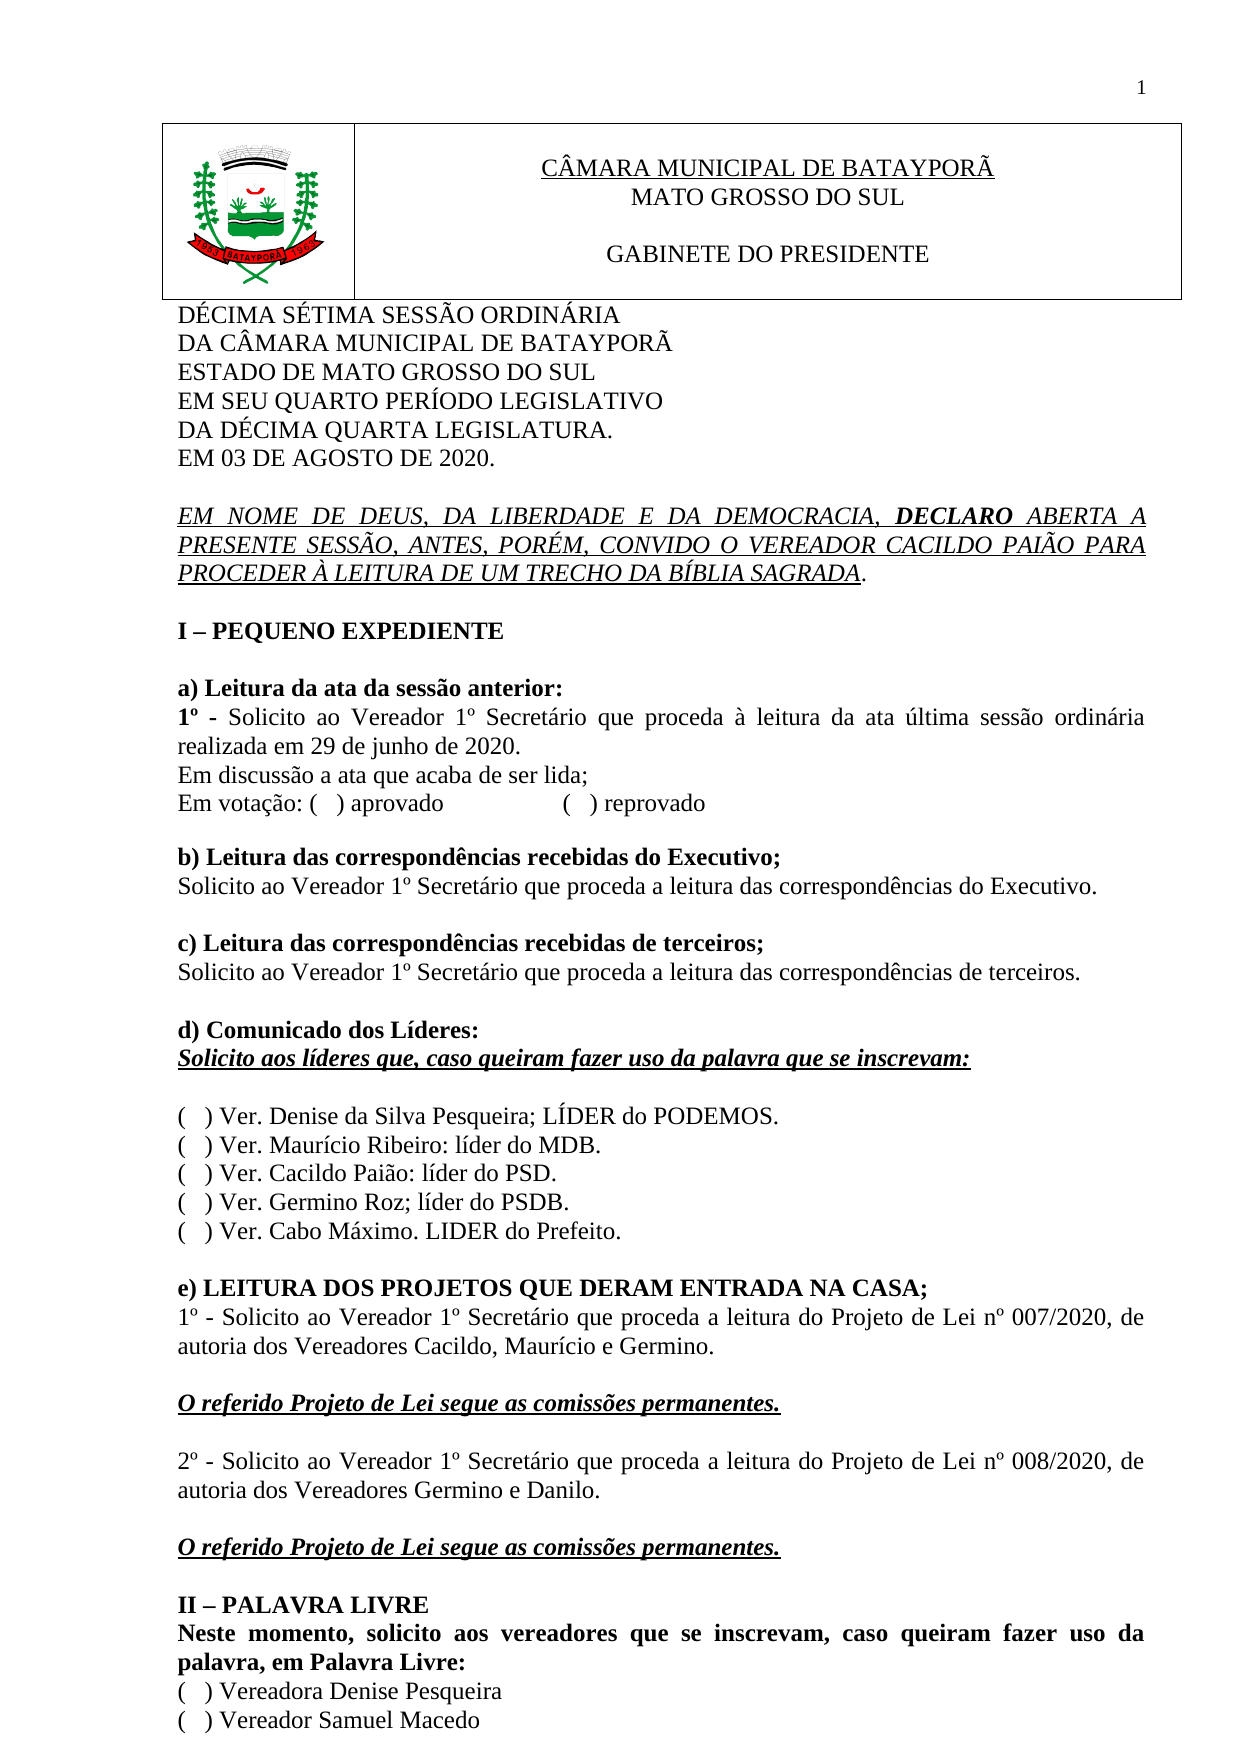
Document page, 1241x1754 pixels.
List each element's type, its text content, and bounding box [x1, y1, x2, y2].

table_header CÂMARA MUNICIPAL DE BATAYPORÃ MATO GROSSO DO SUL GABINETE DO PRESIDENTE [355, 124, 1181, 299]
text 1º - Solicito ao Vereador 1º Secretário que proceda a leitura do Projeto de Lei nº 007/2020, de autoria dos Vereadores Cacildo, Maurício e Germino. [177, 1302, 1146, 1360]
text EM NOME DE DEUS, DA LIBERDADE E DA DEMOCRACIA, DECLARO ABERTA A PRESENTE SESSÃO, ANTES, PORÉM, CONVIDO O VEREADOR CACILDO PAIÃO PARA PROCEDER À LEITURA DE UM TRECHO DA BÍBLIA SAGRADA. [177, 556, 1146, 587]
text Neste momento, solicito aos vereadores que se inscrevam, caso queiram fazer uso da palavra, em Palavra Livre: [177, 1618, 1146, 1676]
text O referido Projeto de Lei segue as comissões permanentes. [177, 1532, 1146, 1561]
text a) Leitura da ata da sessão anterior: [177, 673, 1146, 702]
text EM SEU QUARTO PERÍODO LEGISLATIVO [177, 386, 1146, 415]
text Em votação: ( ) aprovado ( ) reprovado [177, 788, 1146, 817]
text c) Leitura das correspondências recebidas de terceiros; [177, 928, 1146, 957]
text ( ) Vereadora Denise Pesqueira [177, 1676, 1146, 1705]
text DÉCIMA SÉTIMA SESSÃO ORDINÁRIA [177, 300, 1146, 328]
text II – PALAVRA LIVRE [177, 1590, 1146, 1618]
text DA CÂMARA MUNICIPAL DE BATAYPORÃ [177, 328, 1146, 357]
text I – PEQUENO EXPEDIENTE [177, 616, 1146, 645]
text Em discussão a ata que acaba de ser lida; [177, 760, 1146, 788]
text EM 03 DE AGOSTO DE 2020. [177, 443, 1146, 472]
text ( ) Ver. Denise da Silva Pesqueira; LÍDER do PODEMOS. [177, 1101, 1146, 1130]
text EM NOME DE DEUS, DA LIBERDADE E DA DEMOCRACIA, DECLARO ABERTA A PRESENTE SESSÃO, ANTES, PORÉM, CONVIDO O VEREADOR CACILDO PAIÃO PARA PROCEDER À LEITURA DE UM TRECHO DA BÍBLIA SAGRADA. [177, 527, 1146, 555]
text EM NOME DE DEUS, DA LIBERDADE E DA DEMOCRACIA, DECLARO ABERTA A PRESENTE SESSÃO, ANTES, PORÉM, CONVIDO O VEREADOR CACILDO PAIÃO PARA PROCEDER À LEITURA DE UM TRECHO DA BÍBLIA SAGRADA. [177, 501, 1146, 526]
text DA DÉCIMA QUARTA LEGISLATURA. [177, 415, 1146, 443]
text ESTADO DE MATO GROSSO DO SUL [177, 357, 1146, 386]
text Solicito aos líderes que, caso queiram fazer uso da palavra que se inscrevam: [177, 1043, 1146, 1072]
table_header [163, 124, 354, 299]
text d) Comunicado dos Líderes: [177, 1015, 1146, 1043]
text Solicito ao Vereador 1º Secretário que proceda a leitura das correspondências do Executivo. [177, 871, 1146, 900]
text ( ) Vereador Samuel Macedo [177, 1705, 1146, 1733]
text b) Leitura das correspondências recebidas do Executivo; [177, 842, 1146, 871]
text 1º - Solicito ao Vereador 1º Secretário que proceda à leitura da ata última sessão ordinária realizada em 29 de junho de 2020. [177, 702, 1146, 760]
text e) LEITURA DOS PROJETOS QUE DERAM ENTRADA NA CASA; [177, 1273, 1146, 1302]
text ( ) Ver. Cabo Máximo. LIDER do Prefeito. [177, 1216, 1146, 1245]
text 2º - Solicito ao Vereador 1º Secretário que proceda a leitura do Projeto de Lei nº 008/2020, de autoria dos Vereadores Germino e Danilo. [177, 1446, 1146, 1503]
text ( ) Ver. Cacildo Paião: líder do PSD. [177, 1158, 1146, 1187]
text ( ) Ver. Germino Roz; líder do PSDB. [177, 1187, 1146, 1216]
text Solicito ao Vereador 1º Secretário que proceda a leitura das correspondências de terceiros. [177, 957, 1146, 986]
text ( ) Ver. Maurício Ribeiro: líder do MDB. [177, 1130, 1146, 1158]
text O referido Projeto de Lei segue as comissões permanentes. [177, 1388, 1146, 1417]
